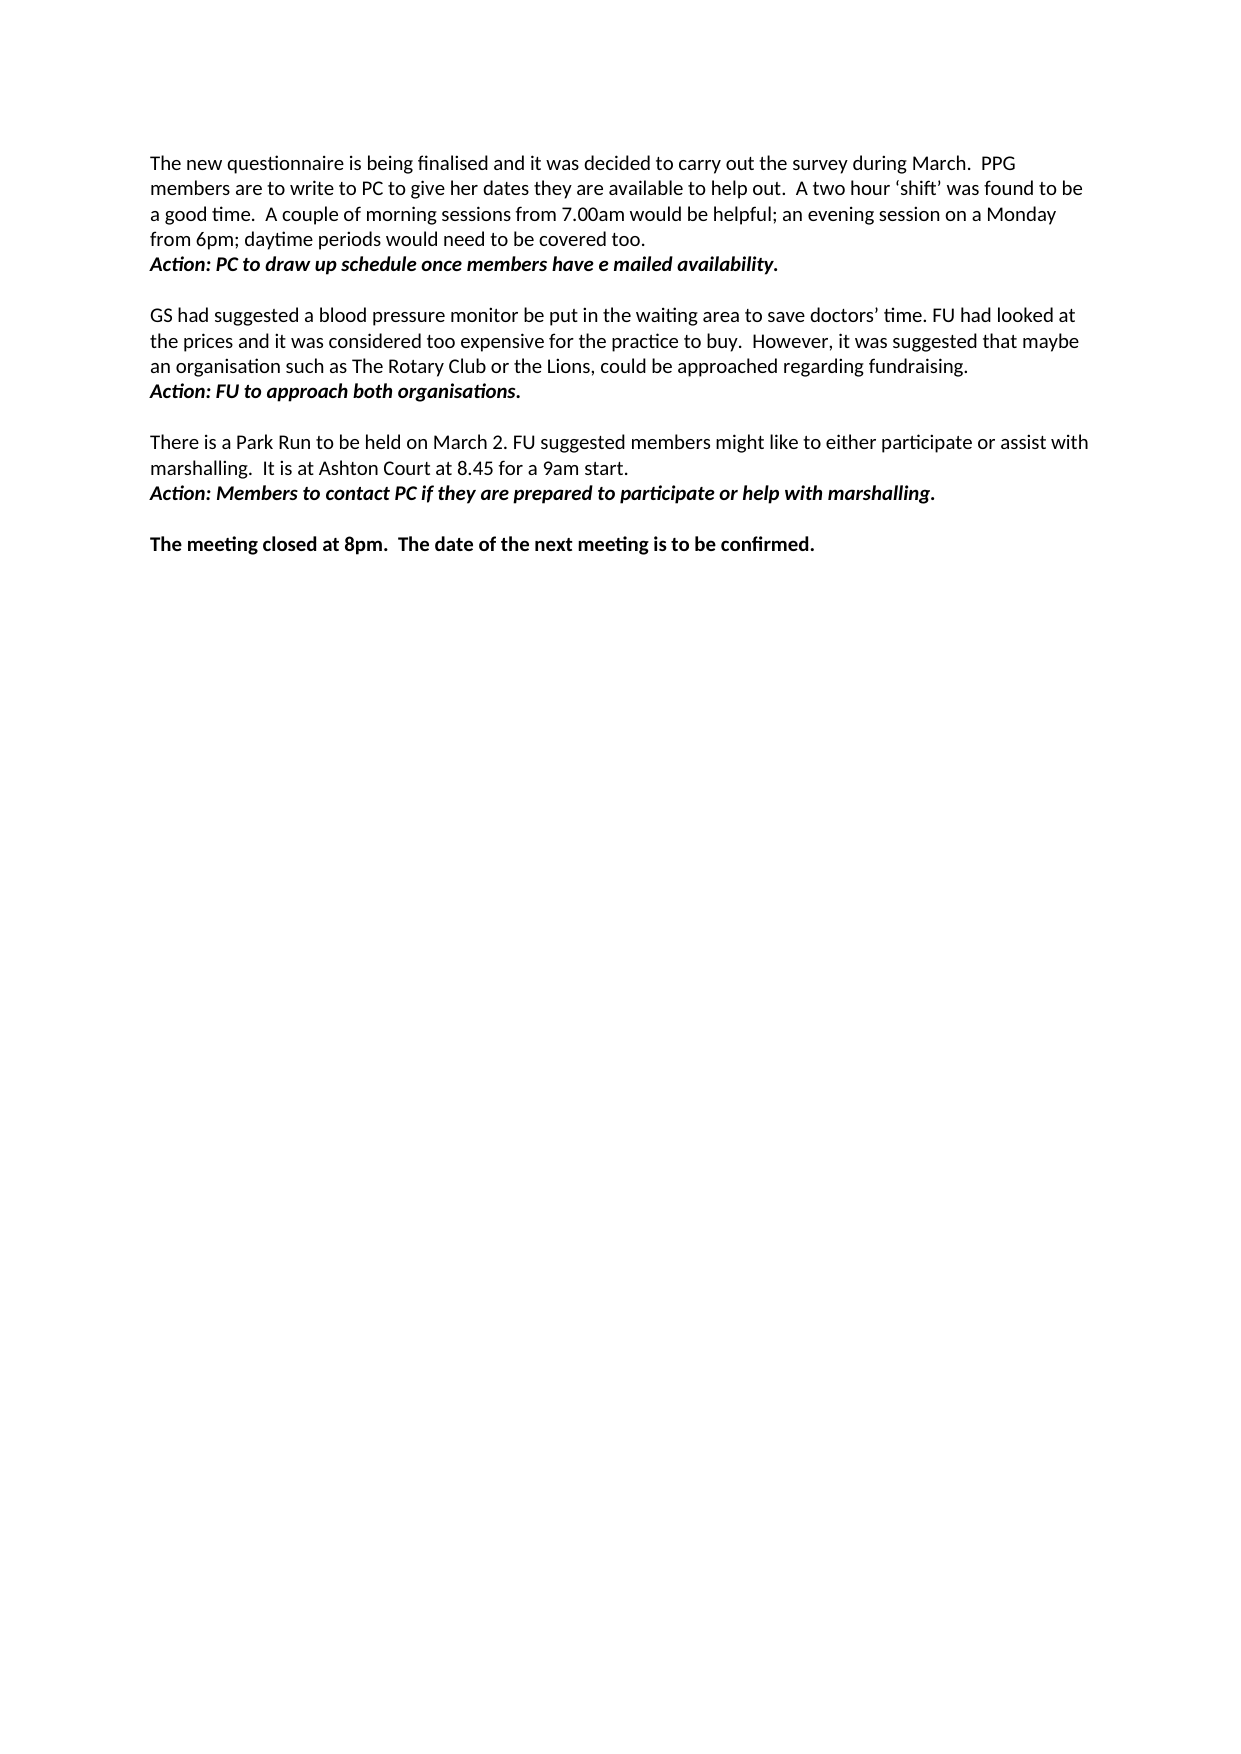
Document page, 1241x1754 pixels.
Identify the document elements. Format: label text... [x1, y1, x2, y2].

text There is a Park Run to be held on March 2. FU suggested members might like to either participate or assist with marshalling. It is at Ashton Court at 8.45 for a 9am start. [150, 429, 1090, 480]
text The new questionnaire is being finalised and it was decided to carry out the survey during March. PPG members are to write to PC to give her dates they are available to help out. A two hour ‘shift’ was found to be a good time. A couple of morning sessions from 7.00am would be helpful; an evening session on a Monday from 6pm; daytime periods would need to be covered too. [150, 150, 1090, 252]
text Action: PC to draw up schedule once members have e mailed availability. [150, 252, 1090, 277]
text Action: Members to contact PC if they are prepared to participate or help with marshalling. [150, 480, 1090, 506]
text GS had suggested a blood pressure monitor be put in the waiting area to save doctors’ time. FU had looked at the prices and it was considered too expensive for the practice to buy. However, it was suggested that maybe an organisation such as The Rotary Club or the Lions, could be approached regarding fundraising. [150, 302, 1090, 379]
text Action: FU to approach both organisations. [150, 379, 1090, 404]
text The meeting closed at 8pm. The date of the next meeting is to be confirmed. [150, 531, 1090, 557]
